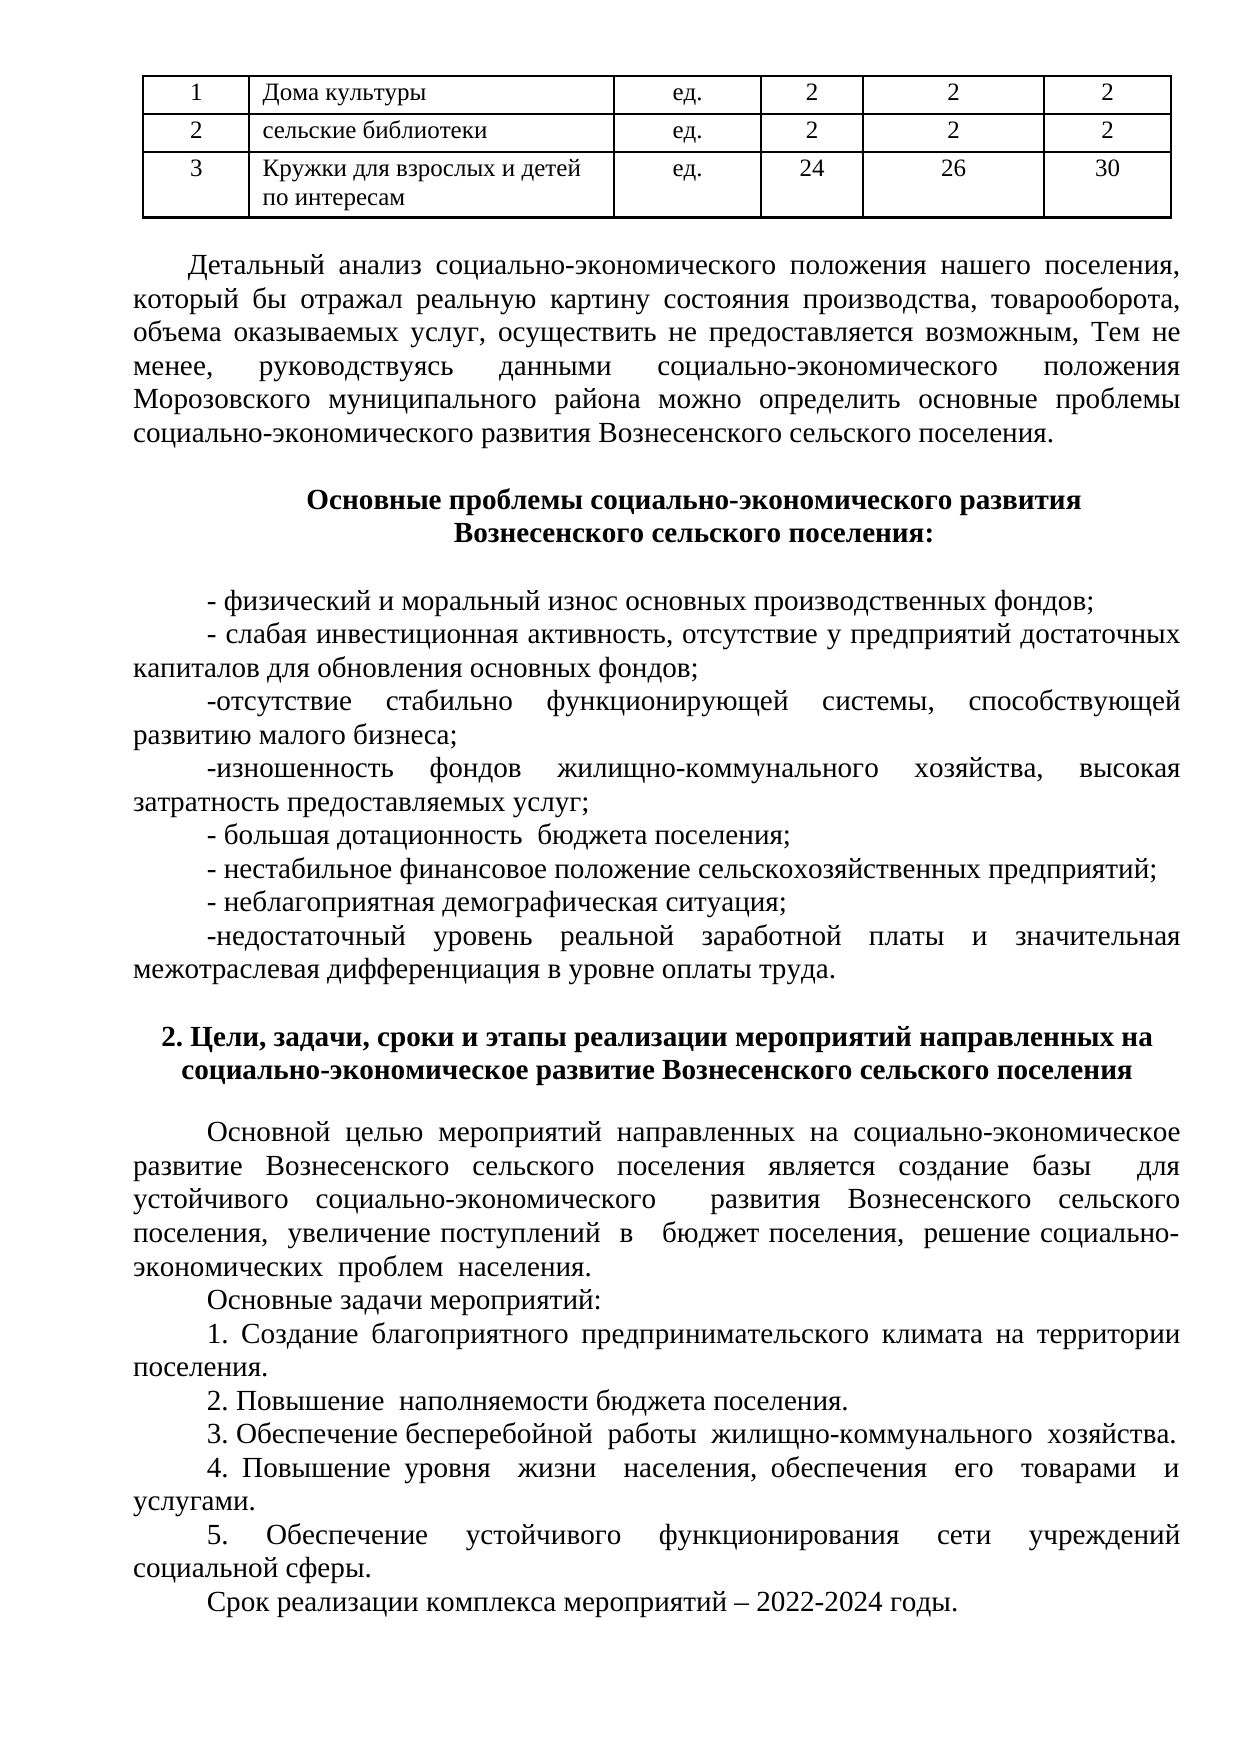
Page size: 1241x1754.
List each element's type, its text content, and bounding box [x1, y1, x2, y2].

text - нестабильное финансовое положение сельскохозяйственных предприятий; [133, 851, 1181, 884]
table_cell 2 [864, 115, 1043, 151]
text 2. Повышение наполняемости бюджета поселения. [133, 1383, 1181, 1416]
text -отсутствие стабильно функционирующей системы, способствующей развитию малого бизнеса; [133, 683, 1181, 750]
table_cell 26 [864, 153, 1043, 216]
table_cell 3 [144, 153, 248, 216]
subtitle 2. Цели, задачи, сроки и этапы реализации мероприятий направленных на социально-экономическое развитие Вознесенского сельского поселения [133, 1019, 1181, 1086]
table_cell 2 [762, 115, 862, 151]
text Детальный анализ социально-экономического положения нашего поселения, который бы отражал реальную картину состояния производства, товарооборота, объема оказываемых услуг, осуществить не предоставляется возможным, Тем не менее, руководствуясь данными социально-экономического положения Морозовского муниципального района можно определить основные проблемы социально-экономического развития Вознесенского сельского поселения. [133, 247, 1181, 448]
table_cell ед. [615, 77, 760, 113]
text - слабая инвестиционная активность, отсутствие у предприятий достаточных капиталов для обновления основных фондов; [133, 616, 1181, 683]
table_cell 2 [1045, 77, 1170, 113]
text Срок реализации комплекса мероприятий – 2022-2024 годы. [133, 1584, 1181, 1618]
table_cell ед. [615, 153, 760, 216]
text 4. Повышение уровня жизни населения, обеспечения его товарами и услугами. [133, 1450, 1181, 1517]
text Основные проблемы социально-экономического развития [133, 482, 1181, 516]
table_cell Кружки для взрослых и детей по интересам [250, 153, 613, 216]
text 1. Создание благоприятного предпринимательского климата на территории поселения. [133, 1316, 1181, 1383]
table_cell сельские библиотеки [250, 115, 613, 151]
text 5. Обеспечение устойчивого функционирования сети учреждений социальной сферы. [133, 1517, 1181, 1584]
table_cell 24 [762, 153, 862, 216]
table_cell 2 [1045, 115, 1170, 151]
text -недостаточный уровень реальной заработной платы и значительная межотраслевая дифференциация в уровне оплаты труда. [133, 918, 1181, 985]
table_cell 1 [144, 77, 248, 113]
text - большая дотационность бюджета поселения; [133, 817, 1181, 851]
text Основной целью мероприятий направленных на социально-экономическое развитие Вознесенского сельского поселения является создание базы для устойчивого социально-экономического развития Вознесенского сельского поселения, увеличение поступлений в бюджет поселения, решение социально-экономических проблем населения. [133, 1114, 1181, 1282]
table_cell 2 [144, 115, 248, 151]
text - неблагоприятная демографическая ситуация; [133, 884, 1181, 918]
text Вознесенского сельского поселения: [133, 516, 1181, 549]
text Основные задачи мероприятий: [133, 1282, 1181, 1316]
table_cell 30 [1045, 153, 1170, 216]
table_cell ед. [615, 115, 760, 151]
text -изношенность фондов жилищно-коммунального хозяйства, высокая затратность предоставляемых услуг; [133, 750, 1181, 817]
table_cell 2 [762, 77, 862, 113]
table_cell Дома культуры [250, 77, 613, 113]
text - физический и моральный износ основных производственных фондов; [133, 583, 1181, 616]
text 3. Обеспечение бесперебойной работы жилищно-коммунального хозяйства. [133, 1416, 1181, 1450]
table_cell 2 [864, 77, 1043, 113]
